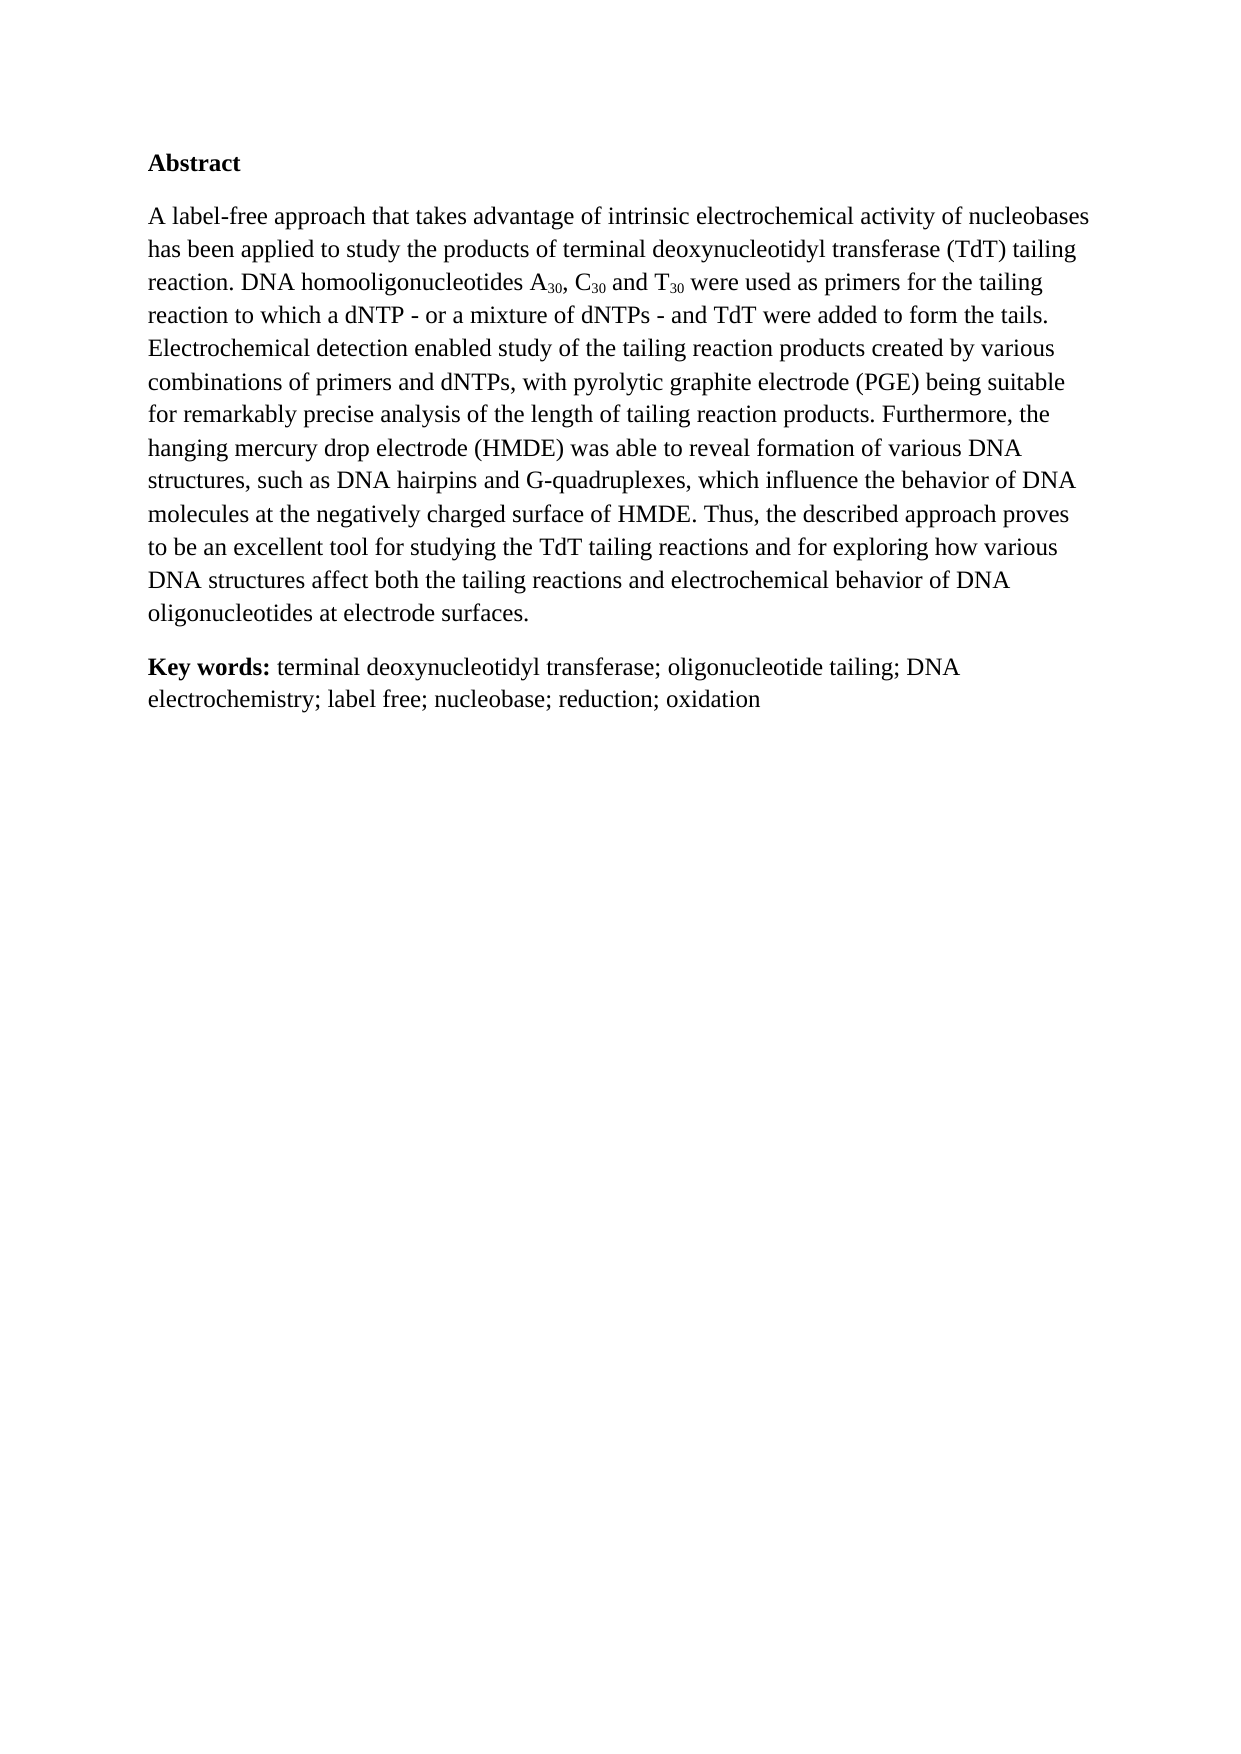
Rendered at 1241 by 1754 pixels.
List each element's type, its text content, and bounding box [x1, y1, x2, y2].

text Key words: terminal deoxynucleotidyl transferase; oligonucleotide tailing; DNA electrochemistry; label free; nucleobase; reduction; oxidation [148, 652, 1093, 713]
text Abstract [148, 148, 1093, 176]
text A label-free approach that takes advantage of intrinsic electrochemical activity of nucleobases has been applied to study the products of terminal deoxynucleotidyl transferase (TdT) tailing reaction. DNA homooligonucleotides A30, C30 and T30 were used as primers for the tailing reaction to which a dNTP - or a mixture of dNTPs - and TdT were added to form the tails. Electrochemical detection enabled study of the tailing reaction products created by various combinations of primers and dNTPs, with pyrolytic graphite electrode (PGE) being suitable for remarkably precise analysis of the length of tailing reaction products. Furthermore, the hanging mercury drop electrode (HMDE) was able to reveal formation of various DNA structures, such as DNA hairpins and G-quadruplexes, which influence the behavior of DNA molecules at the negatively charged surface of HMDE. Thus, the described approach proves to be an excellent tool for studying the TdT tailing reactions and for exploring how various DNA structures affect both the tailing reactions and electrochemical behavior of DNA oligonucleotides at electrode surfaces. [148, 201, 1093, 626]
